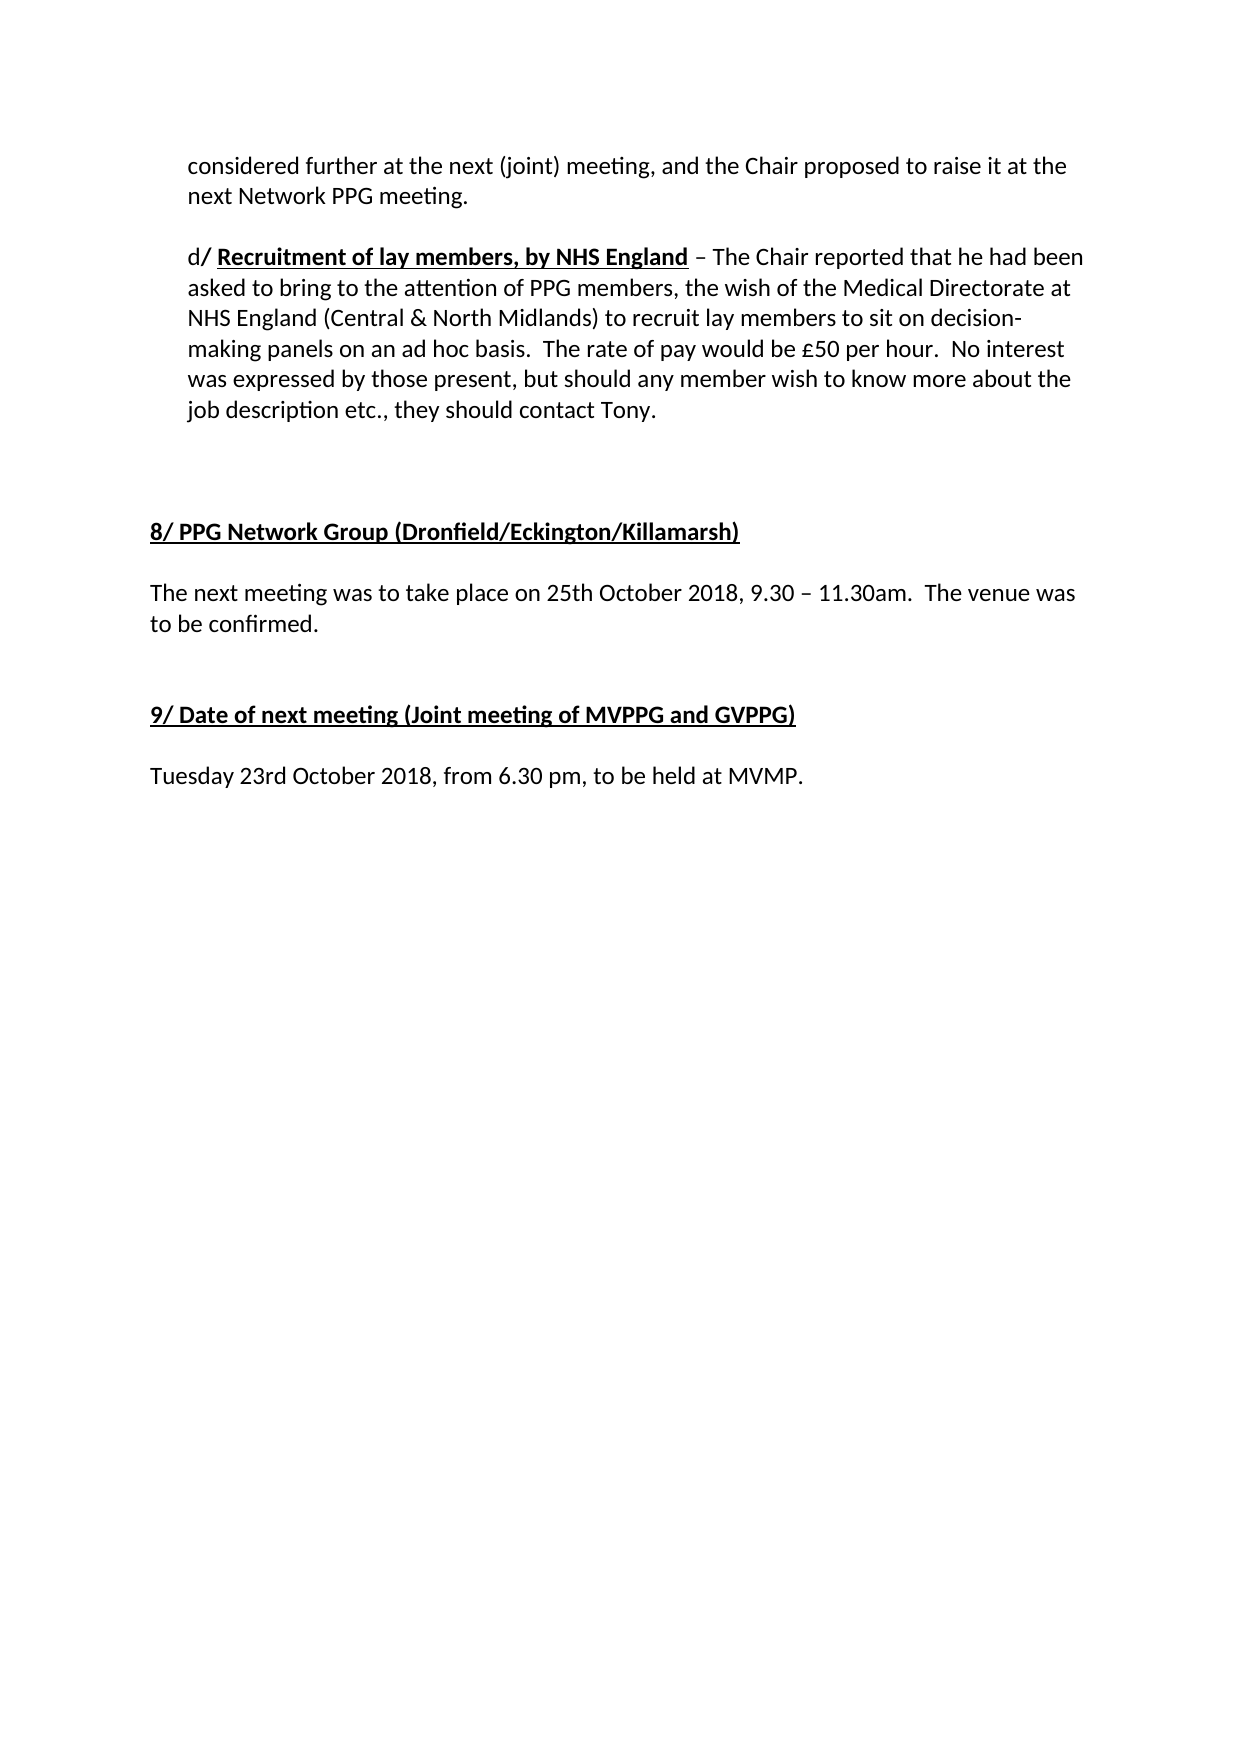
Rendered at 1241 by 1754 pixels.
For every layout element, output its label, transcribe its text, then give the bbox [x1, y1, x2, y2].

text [187, 150, 1090, 211]
text 8/ PPG Network Group (Dronfield/Eckington/Killamarsh) [150, 516, 1090, 547]
text d/ Recruitment of lay members, by NHS England – The Chair reported that he had been asked to bring to the attention of PPG members, the wish of the Medical Directorate at NHS England (Central & North Midlands) to recruit lay members to sit on decision-making panels on an ad hoc basis. The rate of pay would be £50 per hour. No interest was expressed by those present, but should any member wish to know more about the job description etc., they should contact Tony. [187, 242, 1090, 425]
text 9/ Date of next meeting (Joint meeting of MVPPG and GVPPG) [150, 699, 1090, 730]
text Tuesday 23rd October 2018, from 6.30 pm, to be held at MVMP. [150, 760, 1090, 791]
text The next meeting was to take place on 25th October 2018, 9.30 – 11.30am. The venue was to be confirmed. [150, 577, 1090, 638]
